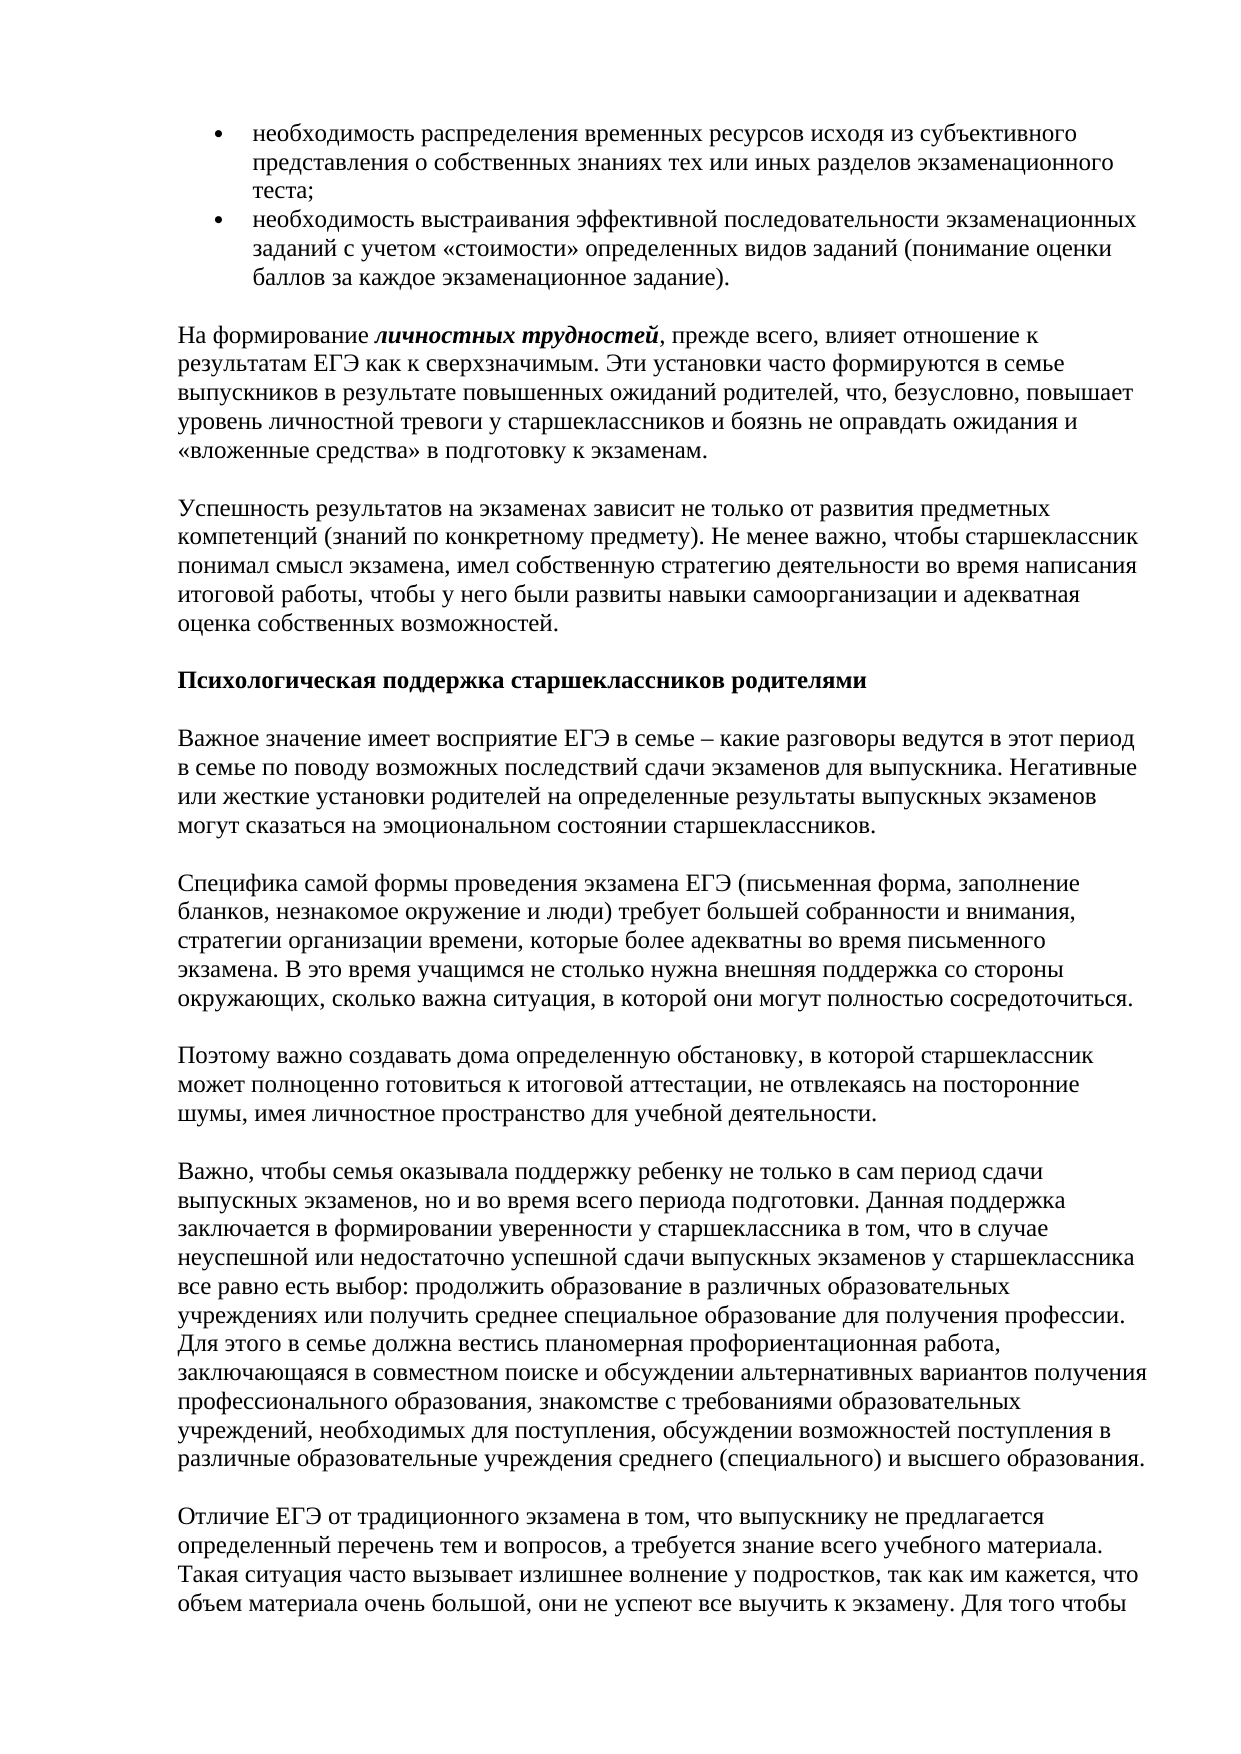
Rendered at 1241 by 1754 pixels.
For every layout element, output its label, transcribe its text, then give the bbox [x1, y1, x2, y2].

text Успешность результатов на экзаменах зависит не только от развития предметных компетенций (знаний по конкретному предмету). Не менее важно, чтобы старшеклассник понимал смысл экзамена, имел собственную стратегию деятельности во время написания итоговой работы, чтобы у него были развиты навыки самоорганизации и адекватная оценка собственных возможностей. [177, 493, 1152, 636]
text Важно, чтобы семья оказывала поддержку ребенку не только в сам период сдачи выпускных экзаменов, но и во время всего периода подготовки. Данная поддержка заключается в формировании уверенности у старшеклассника в том, что в случае неуспешной или недостаточно успешной сдачи выпускных экзаменов у старшеклассника все равно есть выбор: продолжить образование в различных образовательных учреждениях или получить среднее специальное образование для получения профессии. Для этого в семье должна вестись планомерная профориентационная работа, заключающаяся в совместном поиске и обсуждении альтернативных вариантов получения профессионального образования, знакомстве с требованиями образовательных учреждений, необходимых для поступления, обсуждении возможностей поступления в различные образовательные учреждения среднего (специального) и высшего образования. [177, 1156, 1152, 1472]
list необходимость выстраивания эффективной последовательности экзаменационных заданий с учетом «стоимости» определенных видов заданий (понимание оценки баллов за каждое экзаменационное задание). [215, 204, 1152, 291]
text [177, 1501, 1152, 1616]
text Важное значение имеет восприятие ЕГЭ в семье – какие разговоры ведутся в этот период в семье по поводу возможных последствий сдачи экзаменов для выпускника. Негативные или жесткие установки родителей на определенные результаты выпускных экзаменов могут сказаться на эмоциональном состоянии старшеклассников. [177, 723, 1152, 838]
text Специфика самой формы проведения экзамена ЕГЭ (письменная форма, заполнение бланков, незнакомое окружение и люди) требует большей собранности и внимания, стратегии организации времени, которые более адекватны во время письменного экзамена. В это время учащимся не столько нужна внешняя поддержка со стороны окружающих, сколько важна ситуация, в которой они могут полностью сосредоточиться. [177, 868, 1152, 1011]
list необходимость распределения временных ресурсов исходя из субъективного представления о собственных знаниях тех или иных разделов экзаменационного теста; [215, 118, 1152, 204]
text Поэтому важно создавать дома определенную обстановку, в которой старшеклассник может полноценно готовиться к итоговой аттестации, не отвлекаясь на посторонние шумы, имея личностное пространство для учебной деятельности. [177, 1041, 1152, 1127]
text Психологическая поддержка старшеклассников родителями [177, 666, 1152, 694]
text На формирование личностных трудностей, прежде всего, влияет отношение к результатам ЕГЭ как к сверхзначимым. Эти установки часто формируются в семье выпускников в результате повышенных ожиданий родителей, что, безусловно, повышает уровень личностной тревоги у старшеклассников и боязнь не оправдать ожидания и «вложенные средства» в подготовку к экзаменам. [177, 320, 1152, 463]
